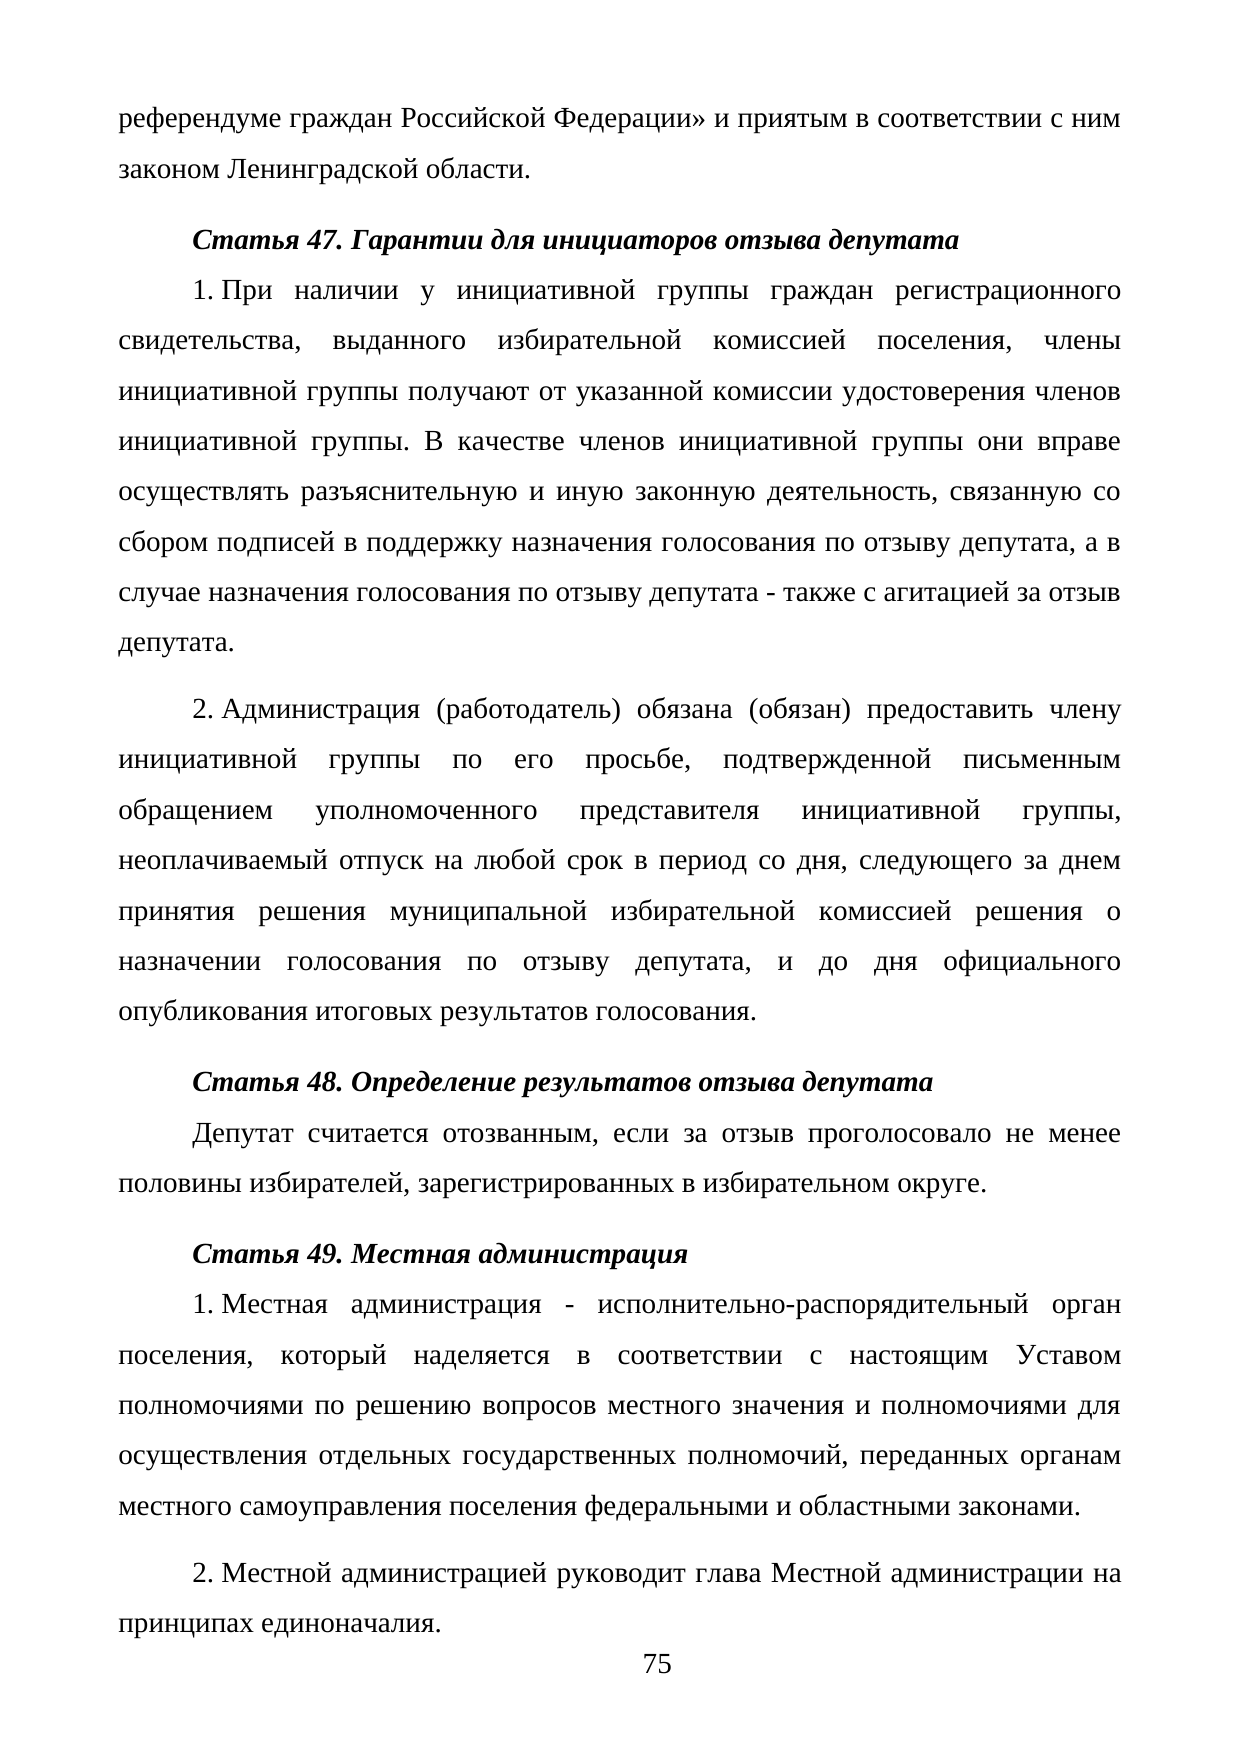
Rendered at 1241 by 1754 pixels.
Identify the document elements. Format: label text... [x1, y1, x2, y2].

subtitle Статья 48. Определение результатов отзыва депутата [118, 1064, 1122, 1098]
subtitle Статья 49. Местная администрация [118, 1236, 1122, 1270]
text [118, 100, 1122, 184]
text 2. Администрация (работодатель) обязана (обязан) предоставить члену инициативной группы по его просьбе, подтвержденной письменным обращением уполномоченного представителя инициативной группы, неоплачиваемый отпуск на любой срок в период со дня, следующего за днем принятия решения муниципальной избирательной комиссией решения о назначении голосования по отзыву депутата, и до дня официального опубликования итоговых результатов голосования. [118, 691, 1122, 1027]
text 1. При наличии у инициативной группы граждан регистрационного свидетельства, выданного избирательной комиссией поселения, члены инициативной группы получают от указанной комиссии удостоверения членов инициативной группы. В качестве членов инициативной группы они вправе осуществлять разъяснительную и иную законную деятельность, связанную со сбором подписей в поддержку назначения голосования по отзыву депутата, а в случае назначения голосования по отзыву депутата - также с агитацией за отзыв депутата. [118, 272, 1122, 658]
text 1. Местная администрация - исполнительно-распорядительный орган поселения, который наделяется в соответствии с настоящим Уставом полномочиями по решению вопросов местного значения и полномочиями для осуществления отдельных государственных полномочий, переданных органам местного самоуправления поселения федеральными и областными законами. [118, 1286, 1122, 1521]
text 2. Местной администрацией руководит глава Местной администрации на принципах единоначалия. [118, 1555, 1122, 1638]
subtitle Статья 47. Гарантии для инициаторов отзыва депутата [118, 222, 1122, 255]
text Депутат считается отозванным, если за отзыв проголосовало не менее половины избирателей, зарегистрированных в избирательном округе. [118, 1115, 1122, 1198]
